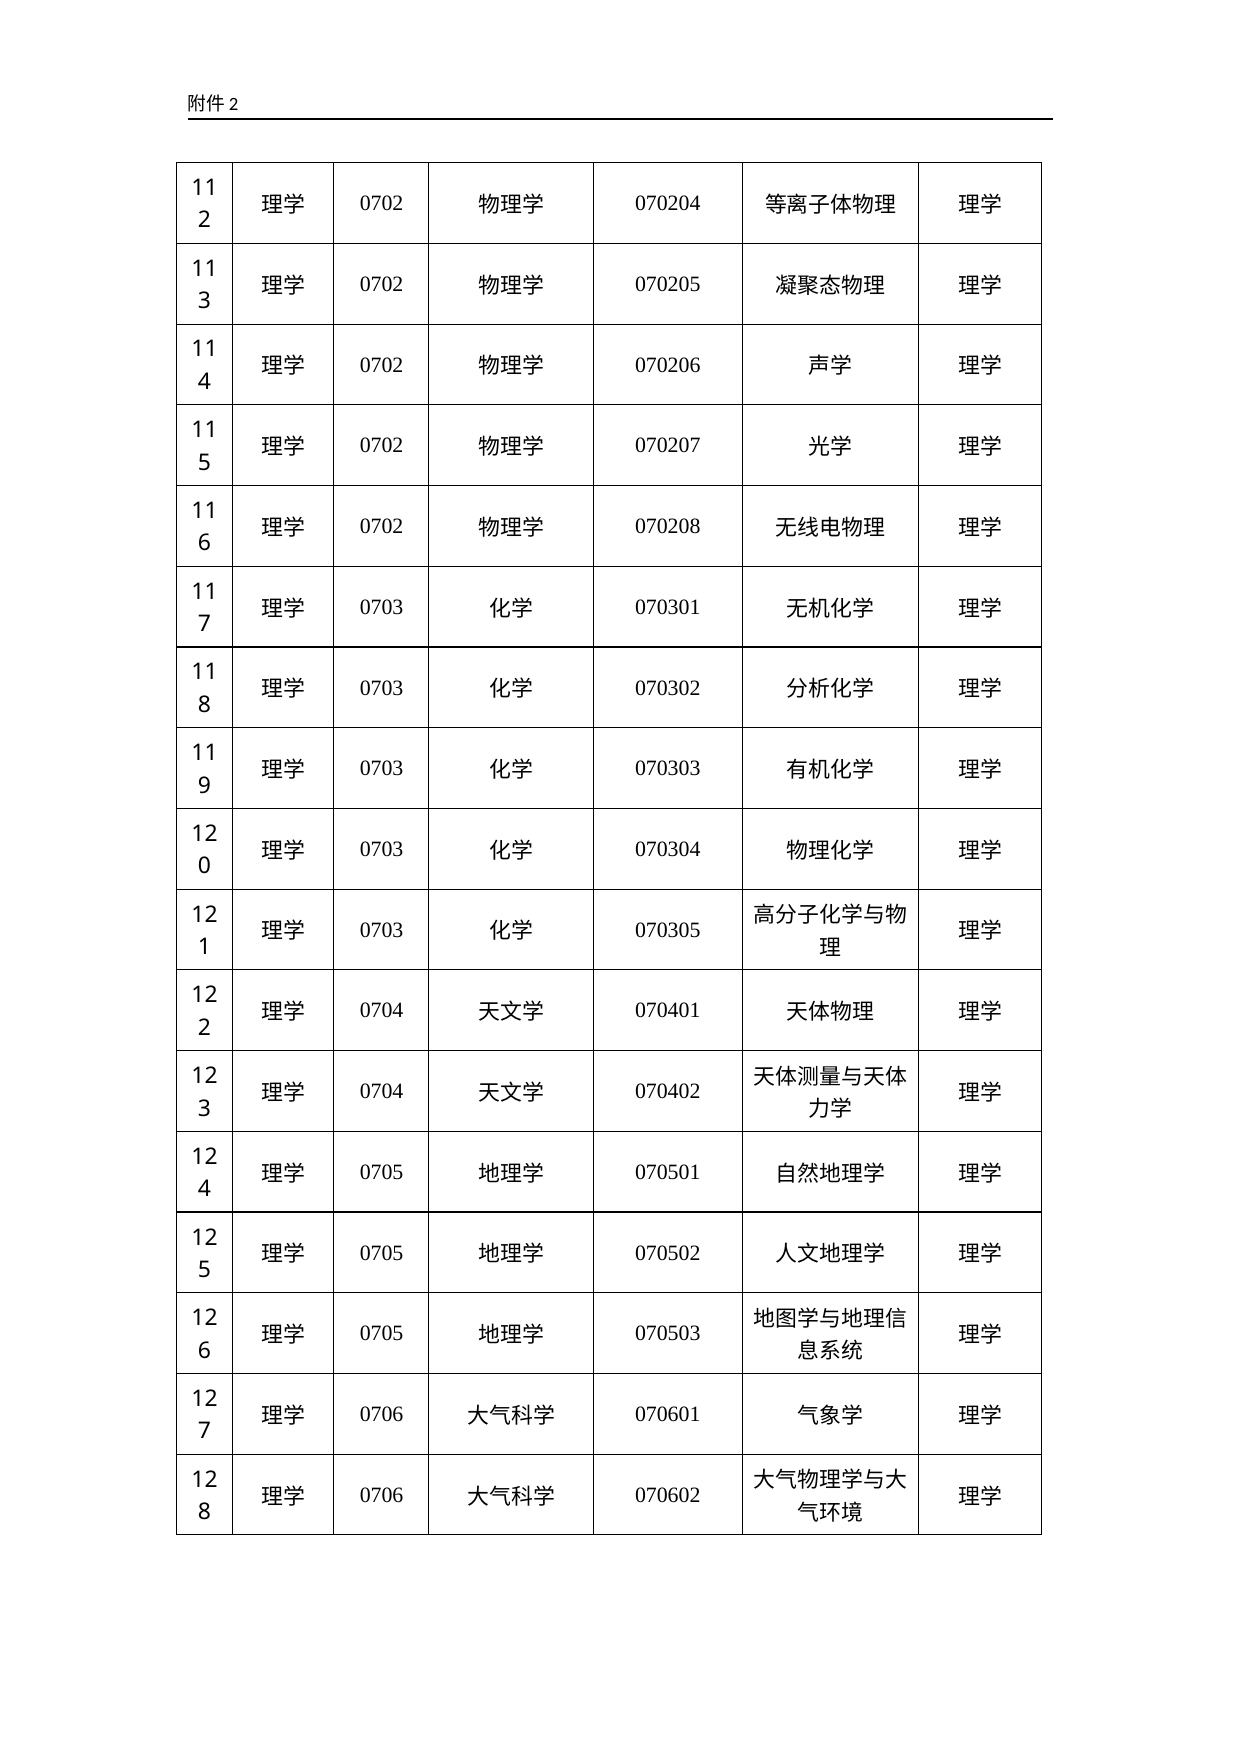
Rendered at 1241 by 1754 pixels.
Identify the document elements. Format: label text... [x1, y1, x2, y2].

table_cell 高分子化学与物理 [743, 890, 918, 969]
table_cell 0703 [334, 728, 428, 808]
table_cell 070301 [594, 567, 742, 646]
table_cell 化学 [429, 728, 593, 808]
table_cell 0706 [334, 1455, 428, 1534]
table_cell 分析化学 [743, 648, 918, 727]
table_cell 070305 [594, 890, 742, 969]
table_cell 070208 [594, 486, 742, 566]
table_cell 理学 [919, 405, 1041, 485]
table_cell 理学 [919, 1374, 1041, 1454]
table_cell 地理学 [429, 1293, 593, 1373]
table_cell 126 [177, 1293, 232, 1373]
table_cell 理学 [233, 1374, 333, 1454]
table_cell 物理学 [429, 163, 593, 243]
table_cell 理学 [919, 728, 1041, 808]
table_cell 理学 [233, 486, 333, 566]
table_cell 无线电物理 [743, 486, 918, 566]
table_cell 有机化学 [743, 728, 918, 808]
table_cell 化学 [429, 648, 593, 727]
table_cell 物理学 [429, 486, 593, 566]
table_cell 理学 [233, 244, 333, 323]
table_cell 070205 [594, 244, 742, 323]
table_cell 117 [177, 567, 232, 646]
table_cell 理学 [233, 1293, 333, 1373]
table_cell 理学 [919, 648, 1041, 727]
table_cell 理学 [919, 567, 1041, 646]
table_cell 122 [177, 970, 232, 1050]
table_cell 大气科学 [429, 1374, 593, 1454]
table_cell 等离子体物理 [743, 163, 918, 243]
table_cell 0703 [334, 809, 428, 888]
table_cell 理学 [233, 325, 333, 404]
table_cell 0705 [334, 1213, 428, 1292]
table_cell 大气科学 [429, 1455, 593, 1534]
table_cell 070402 [594, 1051, 742, 1131]
table_cell 070601 [594, 1374, 742, 1454]
table_cell 125 [177, 1213, 232, 1292]
table_cell 0704 [334, 970, 428, 1050]
table_cell 070503 [594, 1293, 742, 1373]
table_cell 理学 [919, 890, 1041, 969]
table_cell 0702 [334, 244, 428, 323]
table_cell 理学 [919, 1293, 1041, 1373]
table_cell 127 [177, 1374, 232, 1454]
table_cell 理学 [233, 970, 333, 1050]
table_cell 理学 [919, 970, 1041, 1050]
table_cell 070501 [594, 1132, 742, 1211]
table_cell 物理化学 [743, 809, 918, 888]
table_cell 化学 [429, 567, 593, 646]
table_cell 理学 [919, 325, 1041, 404]
table_cell 119 [177, 728, 232, 808]
table_cell 大气物理学与大气环境 [743, 1455, 918, 1534]
table_cell 113 [177, 244, 232, 323]
table_cell 0702 [334, 163, 428, 243]
table_cell 115 [177, 405, 232, 485]
table_cell 物理学 [429, 244, 593, 323]
table_cell 070602 [594, 1455, 742, 1534]
table_cell 理学 [233, 1455, 333, 1534]
table_cell 气象学 [743, 1374, 918, 1454]
table_cell 光学 [743, 405, 918, 485]
table_cell 0705 [334, 1132, 428, 1211]
table_cell 理学 [233, 1132, 333, 1211]
table_cell 理学 [233, 1051, 333, 1131]
table_cell 070206 [594, 325, 742, 404]
table_cell 理学 [919, 1213, 1041, 1292]
table_cell 121 [177, 890, 232, 969]
table_cell 0702 [334, 325, 428, 404]
table_cell 理学 [233, 405, 333, 485]
table_cell 123 [177, 1051, 232, 1131]
table_cell 理学 [919, 163, 1041, 243]
table_cell 理学 [919, 1132, 1041, 1211]
table_cell 物理学 [429, 325, 593, 404]
table_cell 地理学 [429, 1132, 593, 1211]
table_cell 化学 [429, 809, 593, 888]
table_cell 理学 [919, 809, 1041, 888]
table_cell 理学 [233, 567, 333, 646]
table_cell 114 [177, 325, 232, 404]
table_cell 理学 [919, 244, 1041, 323]
table_cell 理学 [919, 486, 1041, 566]
table_cell 物理学 [429, 405, 593, 485]
table_cell 天体测量与天体力学 [743, 1051, 918, 1131]
table_cell 070303 [594, 728, 742, 808]
table_cell 0703 [334, 648, 428, 727]
table_cell 声学 [743, 325, 918, 404]
table_cell 理学 [233, 1213, 333, 1292]
table_cell 理学 [233, 809, 333, 888]
table_cell 天文学 [429, 970, 593, 1050]
table_cell 理学 [233, 728, 333, 808]
table_cell 118 [177, 648, 232, 727]
table_cell 070302 [594, 648, 742, 727]
table_cell 128 [177, 1455, 232, 1534]
table_cell 116 [177, 486, 232, 566]
table_cell 0703 [334, 567, 428, 646]
table_cell 凝聚态物理 [743, 244, 918, 323]
table_cell 理学 [919, 1455, 1041, 1534]
table_cell 天体物理 [743, 970, 918, 1050]
table_cell 无机化学 [743, 567, 918, 646]
table_cell 124 [177, 1132, 232, 1211]
table_cell 070401 [594, 970, 742, 1050]
table_cell 理学 [233, 163, 333, 243]
table_cell 地图学与地理信息系统 [743, 1293, 918, 1373]
table_cell 0705 [334, 1293, 428, 1373]
table_cell 070204 [594, 163, 742, 243]
table_cell 理学 [233, 890, 333, 969]
table_cell 理学 [919, 1051, 1041, 1131]
table_cell 天文学 [429, 1051, 593, 1131]
table_cell 120 [177, 809, 232, 888]
table_cell 112 [177, 163, 232, 243]
table_cell 自然地理学 [743, 1132, 918, 1211]
table_cell 0702 [334, 486, 428, 566]
table_cell 070502 [594, 1213, 742, 1292]
table_cell 070207 [594, 405, 742, 485]
table_cell 0702 [334, 405, 428, 485]
table_cell 0704 [334, 1051, 428, 1131]
table_cell 化学 [429, 890, 593, 969]
table_cell 0703 [334, 890, 428, 969]
table_cell 070304 [594, 809, 742, 888]
table_cell 0706 [334, 1374, 428, 1454]
table_cell 地理学 [429, 1213, 593, 1292]
table_cell 理学 [233, 648, 333, 727]
table_cell 人文地理学 [743, 1213, 918, 1292]
